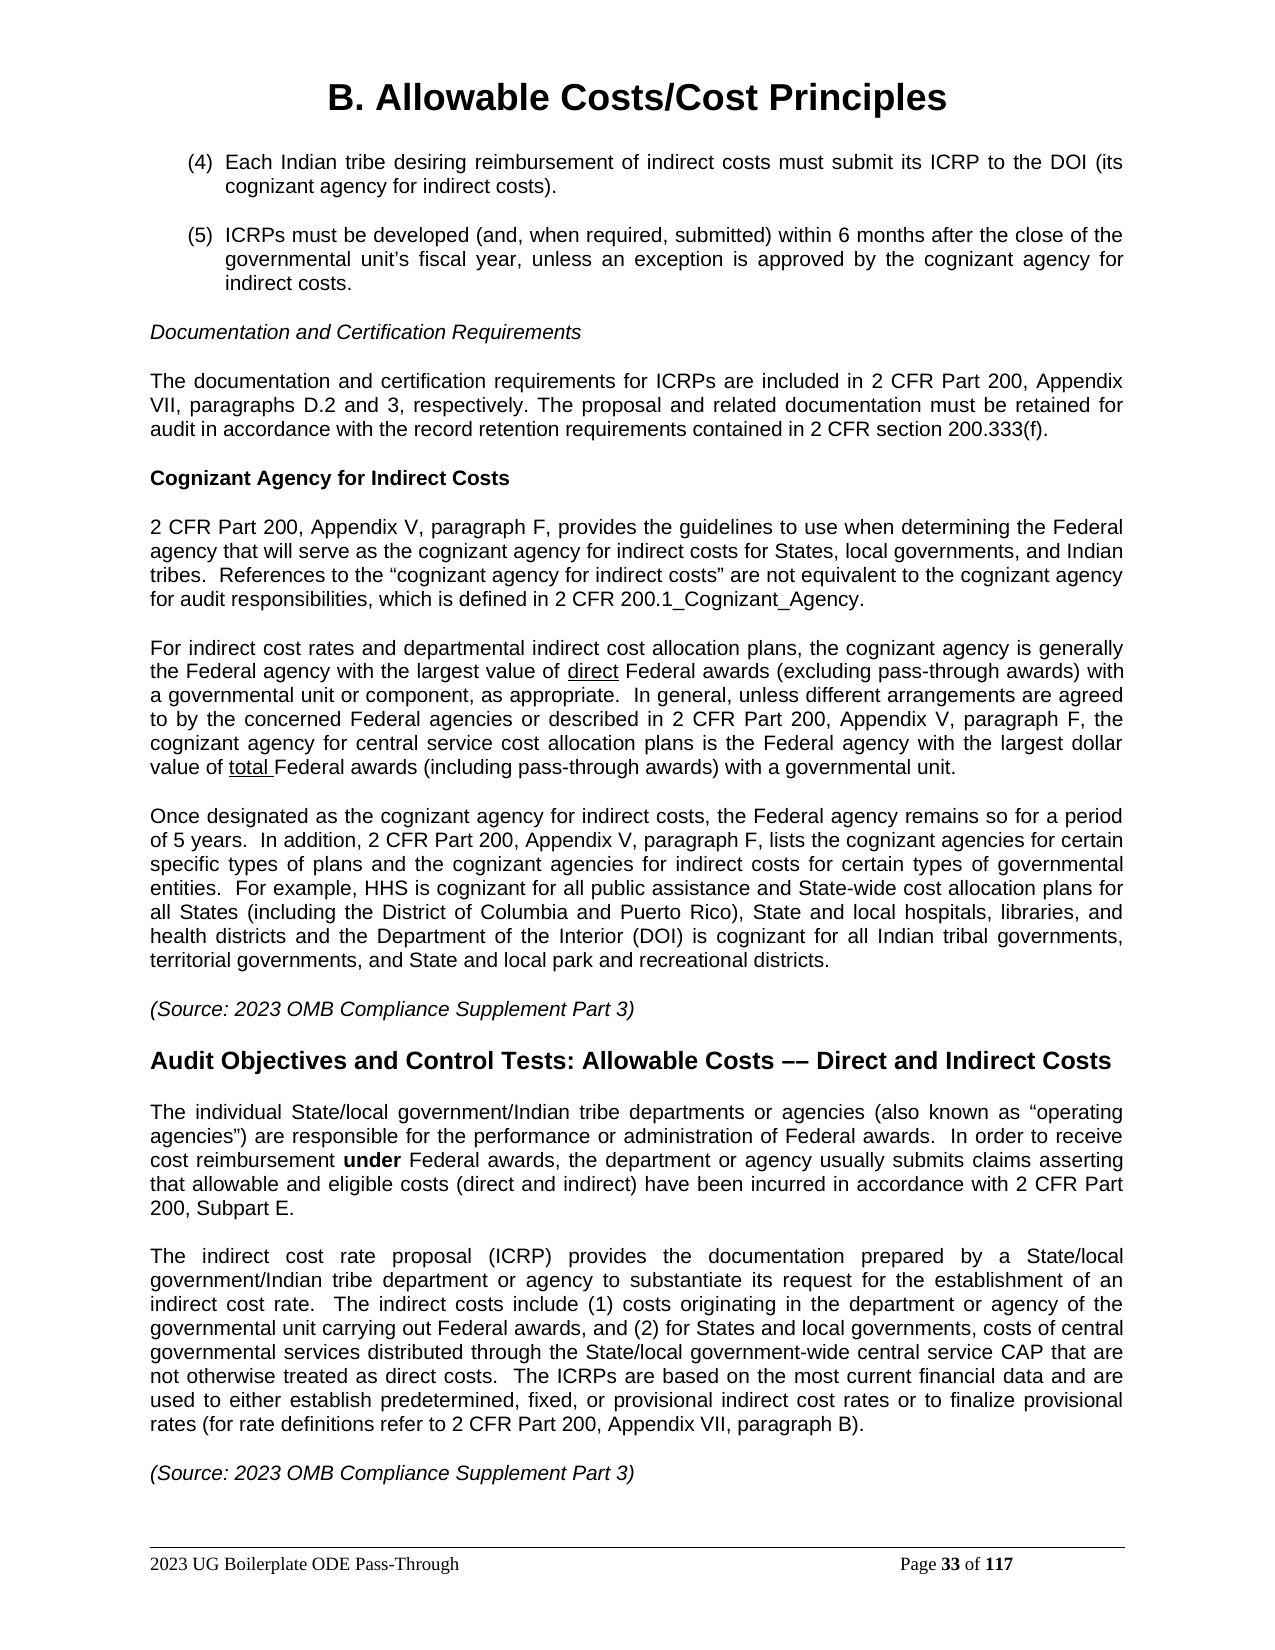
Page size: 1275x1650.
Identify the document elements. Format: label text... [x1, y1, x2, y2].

text Cognizant Agency for Indirect Costs [150, 466, 1125, 489]
list Each Indian tribe desiring reimbursement of indirect costs must submit its ICRP to the DOI (its cognizant agency for indirect costs). [187, 150, 1125, 198]
list ICRPs must be developed (and, when required, submitted) within 6 months after the close of the governmental unit’s fiscal year, unless an exception is approved by the cognizant agency for indirect costs. [187, 223, 1125, 295]
text (Source: 2023 OMB Compliance Supplement Part 3) [150, 997, 1125, 1021]
text The indirect cost rate proposal (ICRP) provides the documentation prepared by a State/local government/Indian tribe department or agency to substantiate its request for the establishment of an indirect cost rate. The indirect costs include (1) costs originating in the department or agency of the governmental unit carrying out Federal awards, and (2) for States and local governments, costs of central governmental services distributed through the State/local government-wide central service CAP that are not otherwise treated as direct costs. The ICRPs are based on the most current financial data and are used to either establish predetermined, fixed, or provisional indirect cost rates or to finalize provisional rates (for rate definitions refer to 2 CFR Part 200, Appendix VII, paragraph B). [150, 1244, 1125, 1436]
text For indirect cost rates and departmental indirect cost allocation plans, the cognizant agency is generally the Federal agency with the largest value of direct Federal awards (excluding pass-through awards) with a governmental unit or component, as appropriate. In general, unless different arrangements are agreed to by the concerned Federal agencies or described in 2 CFR Part 200, Appendix V, paragraph F, the cognizant agency for central service cost allocation plans is the Federal agency with the largest dollar value of total Federal awards (including pass-through awards) with a governmental unit. [150, 635, 1125, 779]
text Documentation and Certification Requirements [150, 320, 1125, 344]
text Once designated as the cognizant agency for indirect costs, the Federal agency remains so for a period of 5 years. In addition, 2 CFR Part 200, Appendix V, paragraph F, lists the cognizant agencies for certain specific types of plans and the cognizant agencies for indirect costs for certain types of governmental entities. For example, HHS is cognizant for all public assistance and State-wide cost allocation plans for all States (including the District of Columbia and Puerto Rico), State and local hospitals, libraries, and health districts and the Department of the Interior (DOI) is cognizant for all Indian tribal governments, territorial governments, and State and local park and recreational districts. [150, 804, 1125, 972]
text (Source: 2023 OMB Compliance Supplement Part 3) [150, 1461, 1125, 1485]
text The documentation and certification requirements for ICRPs are included in 2 CFR Part 200, Appendix VII, paragraphs D.2 and 3, respectively. The proposal and related documentation must be retained for audit in accordance with the record retention requirements contained in 2 CFR section 200.333(f). [150, 369, 1125, 441]
text The individual State/local government/Indian tribe departments or agencies (also known as “operating agencies”) are responsible for the performance or administration of Federal awards. In order to receive cost reimbursement under Federal awards, the department or agency usually submits claims asserting that allowable and eligible costs (direct and indirect) have been incurred in accordance with 2 CFR Part 200, Subpart E. [150, 1099, 1125, 1219]
subtitle Audit Objectives and Control Tests: Allowable Costs –– Direct and Indirect Costs [150, 1046, 1125, 1074]
text 2 CFR Part 200, Appendix V, paragraph F, provides the guidelines to use when determining the Federal agency that will serve as the cognizant agency for indirect costs for States, local governments, and Indian tribes. References to the “cognizant agency for indirect costs” are not equivalent to the cognizant agency for audit responsibilities, which is defined in 2 CFR 200.1_Cognizant_Agency. [150, 514, 1125, 610]
